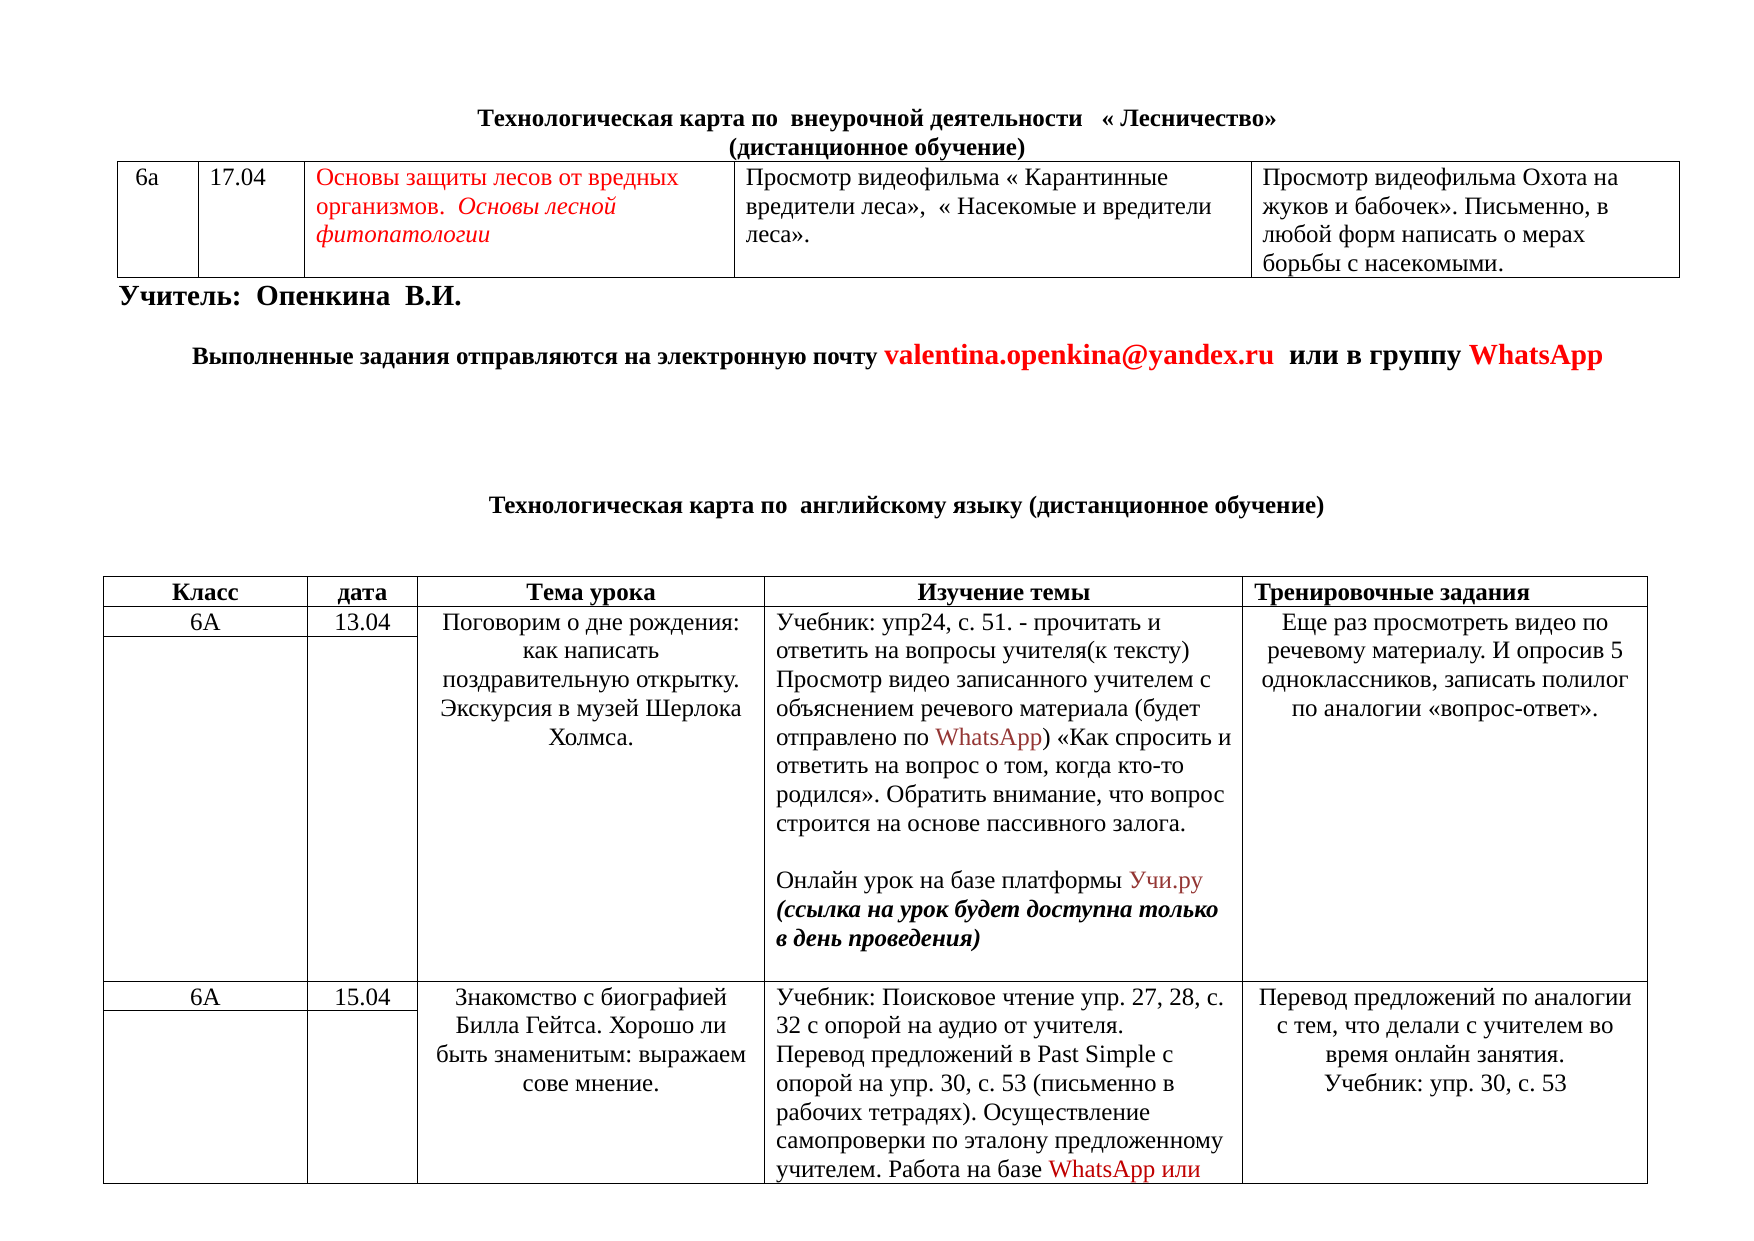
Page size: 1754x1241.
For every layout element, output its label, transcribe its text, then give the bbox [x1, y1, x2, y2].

text Технологическая карта по внеурочной деятельности « Лесничество» [118, 103, 1636, 132]
table_cell [104, 1011, 307, 1183]
table_cell [308, 637, 417, 981]
text Выполненные задания отправляются на электронную почту valentina.openkina@yandex.ru или в группу WhatsApp [192, 337, 1636, 371]
table_header Изучение темы [765, 577, 1242, 606]
table_cell 6А [104, 607, 307, 636]
text Технологическая карта по английскому языку (дистанционное обучение) [177, 490, 1636, 518]
table_cell Учебник: упр24, с. 51. - прочитать и ответить на вопросы учителя(к тексту) Просмотр видео записанного учителем с объяснением речевого материала (будет отправлено по WhatsApp) «Как спросить и ответить на вопрос о том, когда кто-то родился». Обратить внимание, что вопрос строится на основе пассивного залога. Онлайн урок на базе платформы Учи.ру (ссылка на урок будет доступна только в день проведения) [765, 607, 1242, 981]
text (дистанционное обучение) [118, 132, 1636, 161]
table_header дата [308, 577, 417, 606]
table_header Основы защиты лесов от вредных организмов. Основы лесной фитопатологии [305, 162, 734, 277]
table_header 17.04 [199, 162, 304, 277]
table_header Просмотр видеофильма « Карантинные вредители леса», « Насекомые и вредители леса». [735, 162, 1251, 277]
table_cell [104, 637, 307, 981]
table_cell Еще раз просмотреть видео по речевому материалу. И опросив 5 одноклассников, записать полилог по аналогии «вопрос-ответ». [1243, 607, 1647, 981]
table_cell Поговорим о дне рождения: как написать поздравительную открытку. Экскурсия в музей Шерлока Холмса. [418, 607, 764, 981]
table_cell Перевод предложений по аналогии с тем, что делали с учителем во время онлайн занятия. Учебник: упр. 30, с. 53 [1243, 982, 1647, 1183]
table_cell Знакомство с биографией Билла Гейтса. Хорошо ли быть знаменитым: выражаем сове мнение. [418, 982, 764, 1183]
table_header Тренировочные задания [1243, 577, 1647, 606]
table_cell 13.04 [308, 607, 417, 636]
table_cell 15.04 [308, 982, 417, 1010]
table_cell Учебник: Поисковое чтение упр. 27, 28, с. 32 с опорой на аудио от учителя. Перевод предложений в Past Simple c опорой на упр. 30, с. 53 (письменно в рабочих тетрадях). Осуществление самопроверки по эталону предложенному учителем. Работа на базе WhatsApp или Учи.ру [765, 982, 1242, 1183]
table_header 6а [118, 162, 198, 277]
table_header Тема урока [418, 577, 764, 606]
table_header Просмотр видеофильма Охота на жуков и бабочек». Письменно, в любой форм написать о мерах борьбы с насекомыми. [1252, 162, 1679, 277]
text Учитель: Опенкина В.И. [118, 278, 1636, 312]
table_header Класс [104, 577, 307, 606]
table_cell 6А [104, 982, 307, 1010]
table_cell [308, 1011, 417, 1183]
